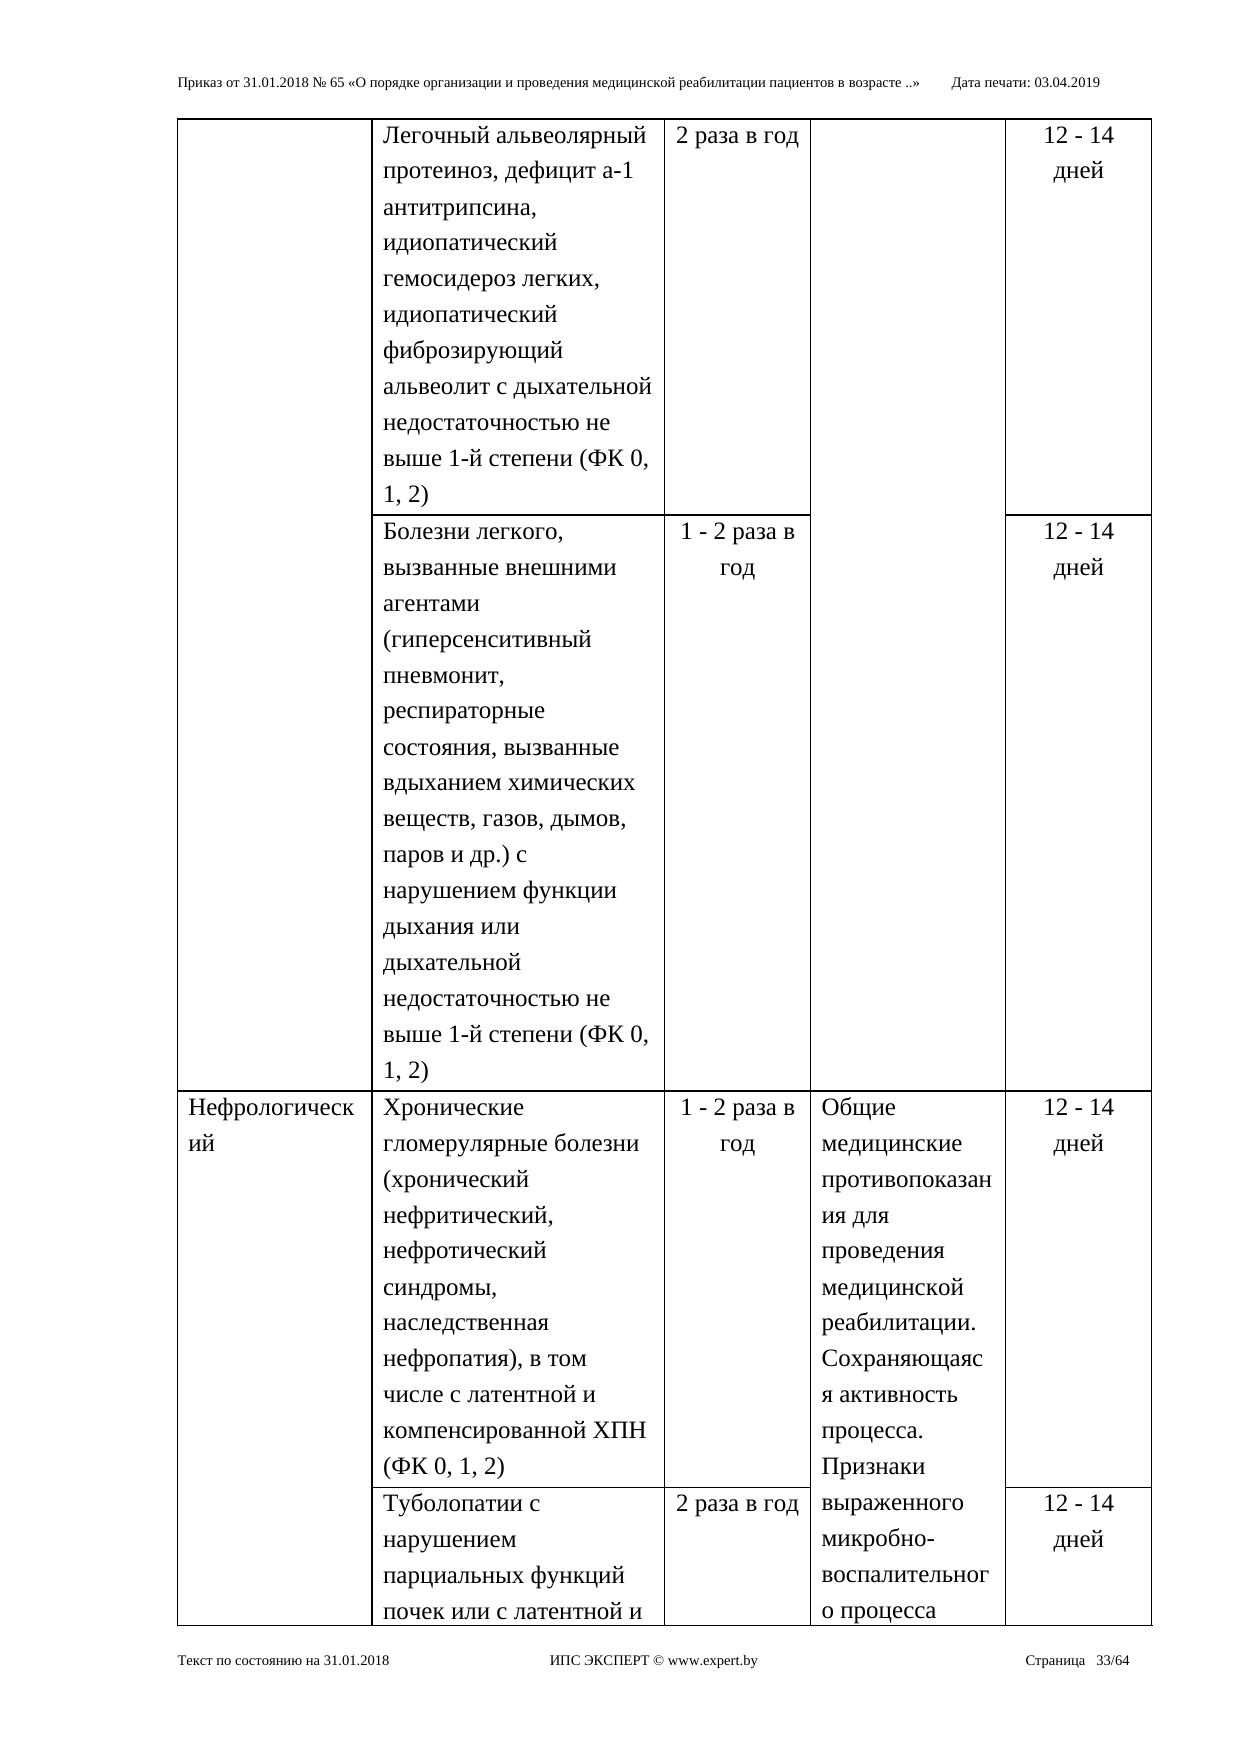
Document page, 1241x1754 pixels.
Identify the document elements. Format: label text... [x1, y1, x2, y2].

table_cell 12 - 14 дней [1006, 1092, 1151, 1487]
table_cell Общие медицинские противопоказания для проведения медицинской реабилитации. Сохраняющаяся активность процесса. Признаки выраженного микробно-воспалительного процесса (лейкоцитурия, протеинурия, бактериурия, выраженные воспалительные изменения в крови). Некорегированная иммуносупрессивная терапия. Нарушение гемокоагуляции [811, 1092, 1005, 1625]
table_cell 1 - 2 раза в год [665, 516, 810, 1090]
table_cell 12 - 14 дней [1006, 1488, 1151, 1625]
table_cell Болезни легкого, вызванные внешними агентами (гиперсенситивный пневмонит, респираторные состояния, вызванные вдыханием химических веществ, газов, дымов, паров и др.) с нарушением функции дыхания или дыхательной недостаточностью не выше 1-й степени (ФК 0, 1, 2) [373, 516, 664, 1090]
table_cell Нефрологический [178, 1092, 371, 1625]
table_cell Хронические гломерулярные болезни (хронический нефритический, нефротический синдромы, наследственная нефропатия), в том числе с латентной и компенсированной ХПН (ФК 0, 1, 2) [373, 1092, 664, 1487]
table_cell 1 - 2 раза в год [665, 1092, 810, 1487]
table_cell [373, 1488, 664, 1625]
table_cell 12 - 14 дней [1006, 120, 1151, 514]
table_cell 2 раза в год [665, 1488, 810, 1625]
table_cell 2 раза в год [665, 120, 810, 514]
table_cell Легочный альвеолярный протеиноз, дефицит а-1 антитрипсина, идиопатический гемосидероз легких, идиопатический фиброзирующий альвеолит с дыхательной недостаточностью не выше 1-й степени (ФК 0, 1, 2) [373, 120, 664, 514]
table_cell 12 - 14 дней [1006, 516, 1151, 1090]
